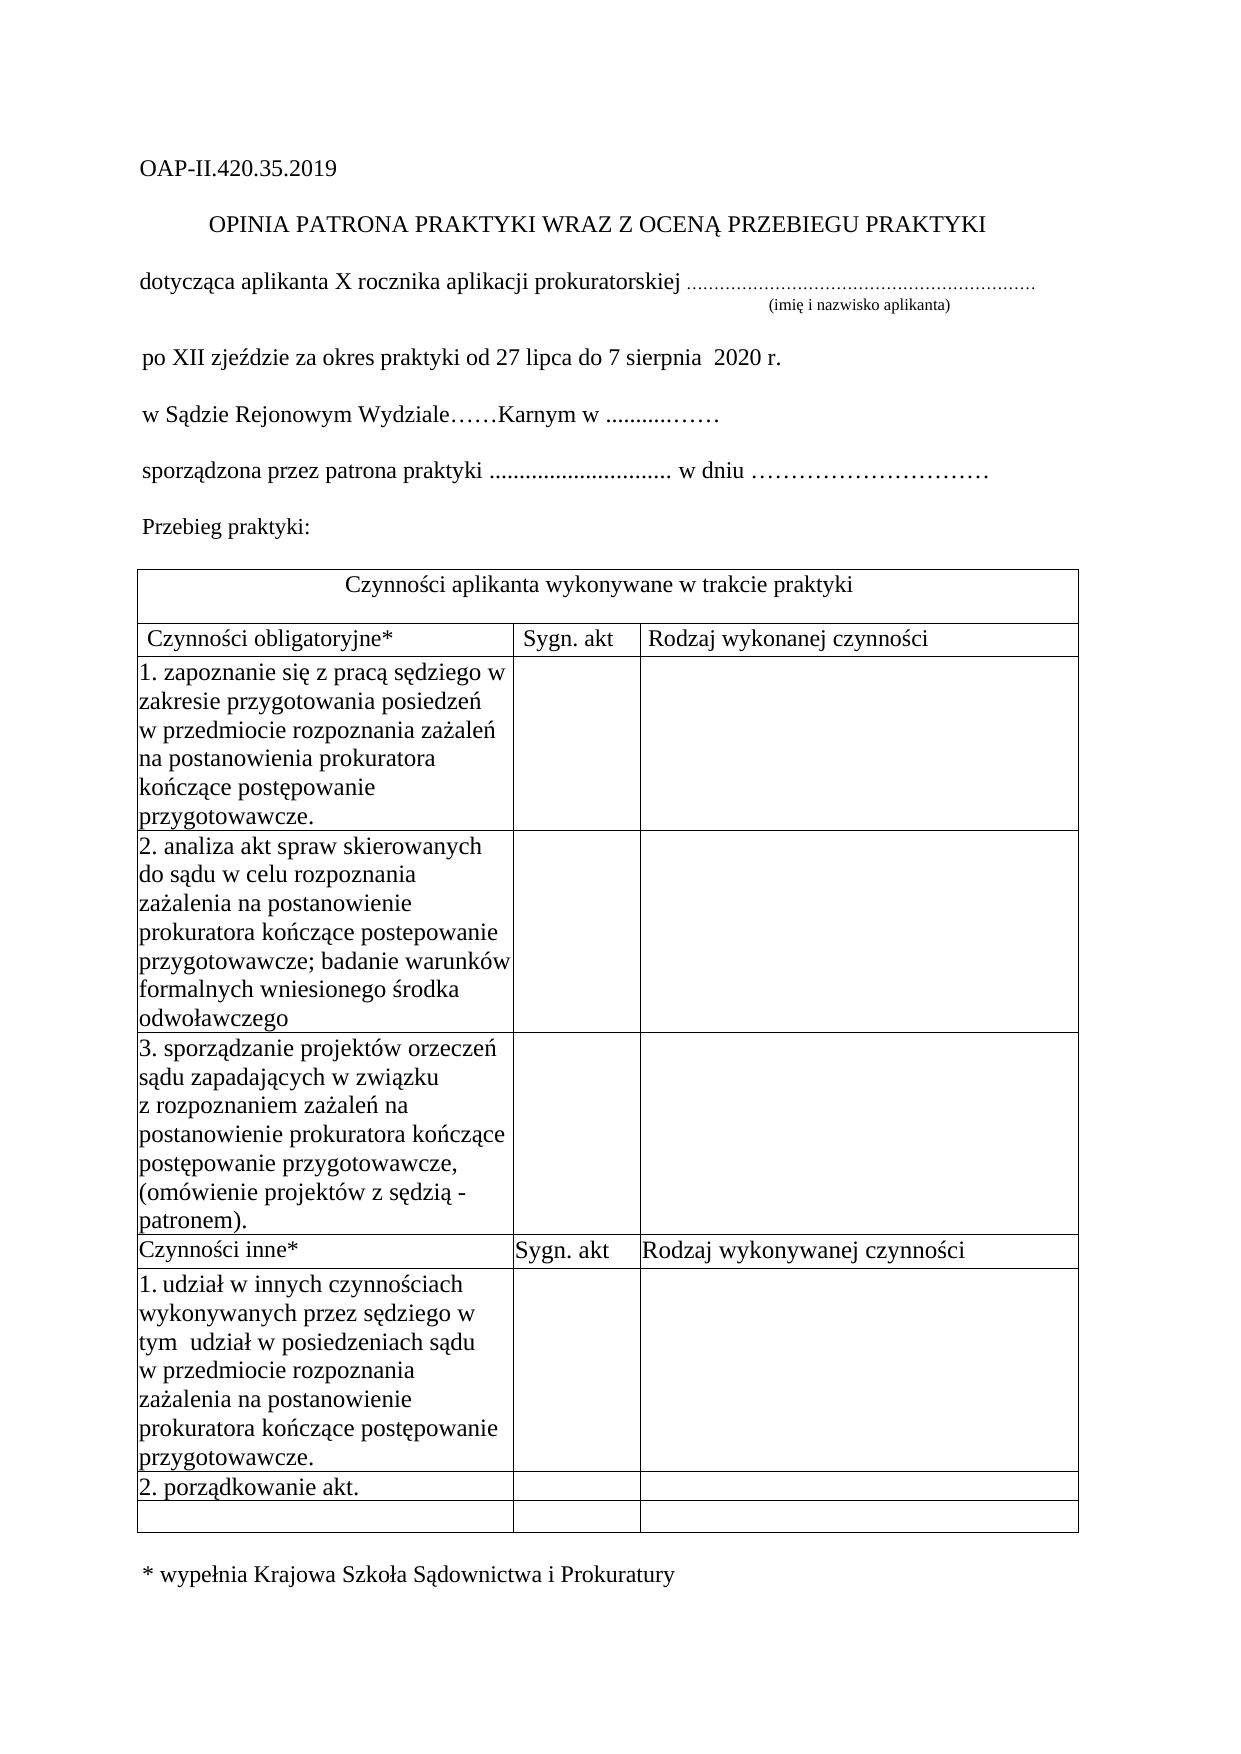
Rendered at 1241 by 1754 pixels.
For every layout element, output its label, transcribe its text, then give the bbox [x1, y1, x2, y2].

table_cell [514, 1269, 640, 1471]
table_cell Czynności inne* [138, 1235, 513, 1268]
text OPINIA PATRONA PRAKTYKI WRAZ Z OCENĄ PRZEBIEGU PRAKTYKI [142, 210, 1081, 238]
table_cell [641, 1472, 1078, 1500]
table_header Czynności aplikanta wykonywane w trakcie praktyki [138, 570, 1078, 623]
text (imię i nazwisko aplikanta) [139, 295, 1081, 314]
table_cell [138, 1501, 513, 1532]
text * wypełnia Krajowa Szkoła Sądownictwa i Prokuratury [142, 1560, 1144, 1588]
table_cell 2. porządkowanie akt. [138, 1472, 513, 1500]
table_cell 3. sporządzanie projektów orzeczeń sądu zapadających w związku z rozpoznaniem zażaleń na postanowienie prokuratora kończące postępowanie przygotowawcze, (omówienie projektów z sędzią -patronem). [138, 1033, 513, 1234]
table_cell [514, 1472, 640, 1500]
table_cell [641, 1033, 1078, 1234]
table_cell [514, 1033, 640, 1234]
text w Sądzie Rejonowym Wydziale……Karnym w …… [142, 400, 1144, 427]
text OAP-II.420.35.2019 [139, 153, 1081, 181]
table_cell Sygn. akt [514, 624, 640, 656]
table_cell Sygn. akt [514, 1235, 640, 1268]
table_cell [514, 657, 640, 830]
table_cell [641, 657, 1078, 830]
table_cell [641, 1501, 1078, 1532]
table_cell Rodzaj wykonanej czynności [641, 624, 1078, 656]
text sporządzona przez patrona praktyki w dniu ………………………… [142, 457, 1144, 484]
text Przebieg praktyki: [142, 513, 1144, 540]
text po XII zjeździe za okres praktyki od 27 lipca do 7 sierpnia 2020 r. [142, 343, 1144, 371]
table_cell 2. analiza akt spraw skierowanych do sądu w celu rozpoznania zażalenia na postanowienie prokuratora kończące postepowanie przygotowawcze; badanie warunków formalnych wniesionego środka odwoławczego [138, 831, 513, 1032]
table_cell 1. udział w innych czynnościach wykonywanych przez sędziego w tym udział w posiedzeniach sądu w przedmiocie rozpoznania zażalenia na postanowienie prokuratora kończące postępowanie przygotowawcze. [138, 1269, 513, 1471]
table_cell 1. zapoznanie się z pracą sędziego w zakresie przygotowania posiedzeń w przedmiocie rozpoznania zażaleń na postanowienia prokuratora kończące postępowanie przygotowawcze. [138, 657, 513, 830]
table_cell Czynności obligatoryjne* [138, 624, 513, 656]
table_cell [641, 1269, 1078, 1471]
table_cell [514, 831, 640, 1032]
table_cell [641, 831, 1078, 1032]
table_cell Rodzaj wykonywanej czynności [641, 1235, 1078, 1268]
table_cell [514, 1501, 640, 1532]
text dotycząca aplikanta X rocznika aplikacji prokuratorskiej ……………………………………………………… [139, 267, 1081, 295]
